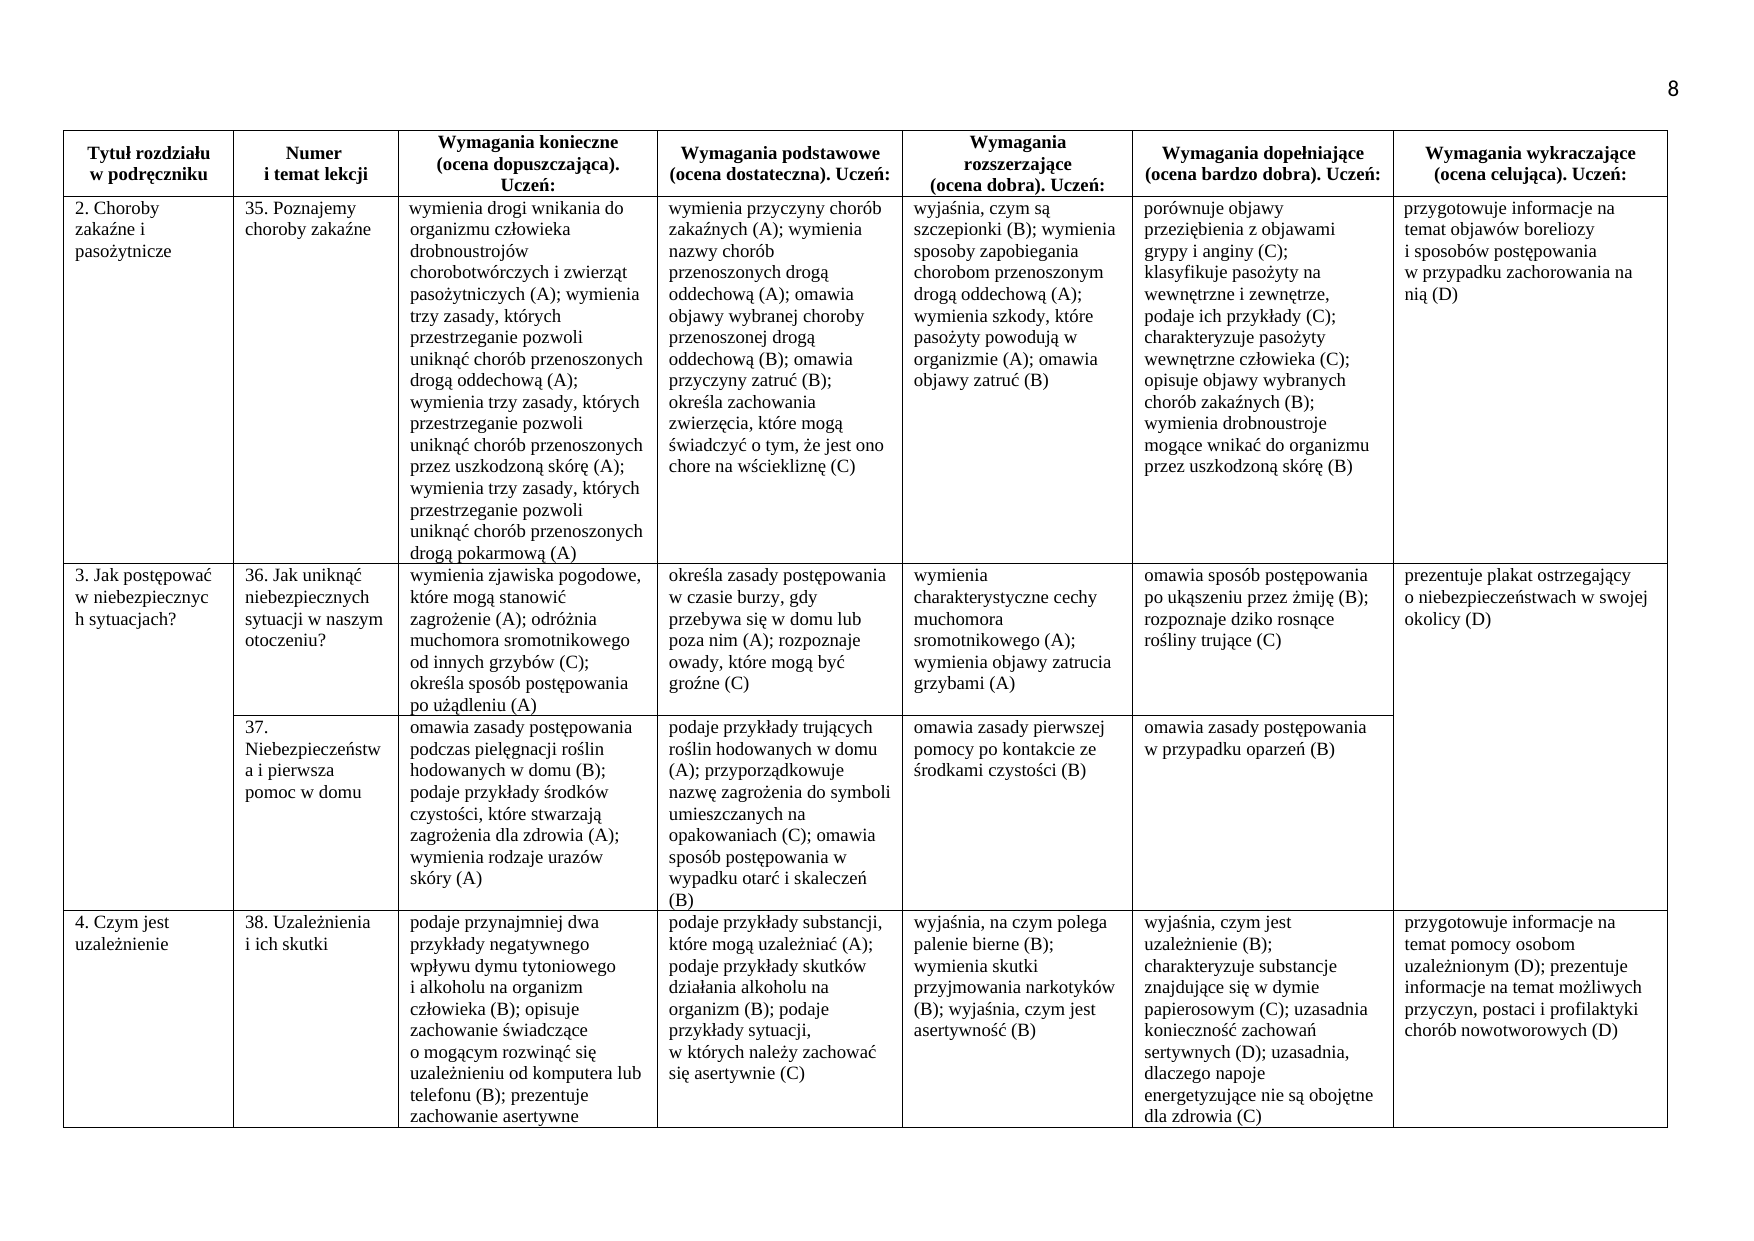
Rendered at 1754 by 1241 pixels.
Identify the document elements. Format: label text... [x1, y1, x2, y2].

table_cell omawia zasady postępowania w przypadku oparzeń (B) [1133, 716, 1393, 910]
table_cell wymienia charakterystyczne cechy muchomora sromotnikowego (A); wymienia objawy zatrucia grzybami (A) [903, 564, 1132, 715]
table_cell wymienia przyczyny chorób zakaźnych (A); wymienia nazwy chorób przenoszonych drogą oddechową (A); omawia objawy wybranej choroby przenoszonej drogą oddechową (B); omawia przyczyny zatruć (B); określa zachowania zwierzęcia, które mogą świadczyć o tym, że jest ono chore na wściekliznę (C) [658, 197, 902, 563]
table_header Wymagania konieczne (ocena dopuszczająca). Uczeń: [399, 131, 657, 196]
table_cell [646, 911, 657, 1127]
table_cell wyjaśnia, czym są szczepionki (B); wymienia sposoby zapobiegania chorobom przenoszonym drogą oddechową (A); wymienia szkody, które pasożyty powodują w organizmie (A); omawia objawy zatruć (B) [903, 197, 1132, 563]
table_cell porównuje objawy przeziębienia z objawami grypy i anginy (C); klasyfikuje pasożyty na wewnętrzne i zewnętrze, podaje ich przykłady (C); charakteryzuje pasożyty wewnętrzne człowieka (C); opisuje objawy wybranych chorób zakaźnych (B); wymienia drobnoustroje mogące wnikać do organizmu przez uszkodzoną skórę (B) [1133, 197, 1393, 563]
table_header Tytuł rozdziału w podręczniku [64, 131, 233, 196]
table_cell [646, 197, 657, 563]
table_header Wymagania wykraczające (ocena celująca). Uczeń: [1394, 131, 1667, 196]
table_cell podaje przykłady trujących roślin hodowanych w domu (A); przyporządkowuje nazwę zagrożenia do symboli umieszczanych na opakowaniach (C); omawia sposób postępowania w wypadku otarć i skaleczeń (B) [658, 716, 902, 910]
table_header Wymagania dopełniające (ocena bardzo dobra). Uczeń: [1133, 131, 1393, 196]
table_cell 35. Poznajemy choroby zakaźne [234, 197, 398, 563]
table_cell wyjaśnia, na czym polega palenie bierne (B); wymienia skutki przyjmowania narkotyków (B); wyjaśnia, czym jest asertywność (B) [903, 911, 1132, 1127]
table_header Wymagania podstawowe (ocena dostateczna). Uczeń: [658, 131, 902, 196]
table_cell 4. Czym jest uzależnienie [64, 911, 233, 1127]
table_cell przygotowuje informacje na temat objawów boreliozy i sposobów postępowania w przypadku zachorowania na nią (D) [1394, 197, 1667, 563]
table_cell 37. Niebezpieczeństwa i pierwsza pomoc w domu [234, 716, 398, 910]
table_cell omawia zasady postępowania podczas pielęgnacji roślin hodowanych w domu (B); podaje przykłady środków czystości, które stwarzają zagrożenia dla zdrowia (A); wymienia rodzaje urazów skóry (A) [399, 716, 657, 910]
table_cell 3. Jak postępować w niebezpiecznych sytuacjach? [64, 564, 233, 910]
table_header Numer i temat lekcji [234, 131, 398, 196]
table_cell omawia sposób postępowania po ukąszeniu przez żmiję (B); rozpoznaje dziko rosnące rośliny trujące (C) [1133, 564, 1393, 715]
table_cell 2. Choroby zakaźne i pasożytnicze [64, 197, 233, 563]
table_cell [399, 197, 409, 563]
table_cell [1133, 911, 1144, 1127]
table_cell omawia zasady pierwszej pomocy po kontakcie ze środkami czystości (B) [903, 716, 1132, 910]
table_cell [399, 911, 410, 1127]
table_cell 38. Uzależnienia i ich skutki [234, 911, 398, 1127]
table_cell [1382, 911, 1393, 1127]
table_cell prezentuje plakat ostrzegający o niebezpieczeństwach w swojej okolicy (D) [1394, 564, 1667, 910]
table_cell 36. Jak uniknąć niebezpiecznych sytuacji w naszym otoczeniu? [234, 564, 398, 715]
table_header Wymagania rozszerzające (ocena dobra). Uczeń: [903, 131, 1132, 196]
table_cell wymienia zjawiska pogodowe, które mogą stanowić zagrożenie (A); odróżnia muchomora sromotnikowego od innych grzybów (C); określa sposób postępowania po użądleniu (A) [399, 564, 657, 715]
table_cell określa zasady postępowania w czasie burzy, gdy przebywa się w domu lub poza nim (A); rozpoznaje owady, które mogą być groźne (C) [658, 564, 902, 715]
